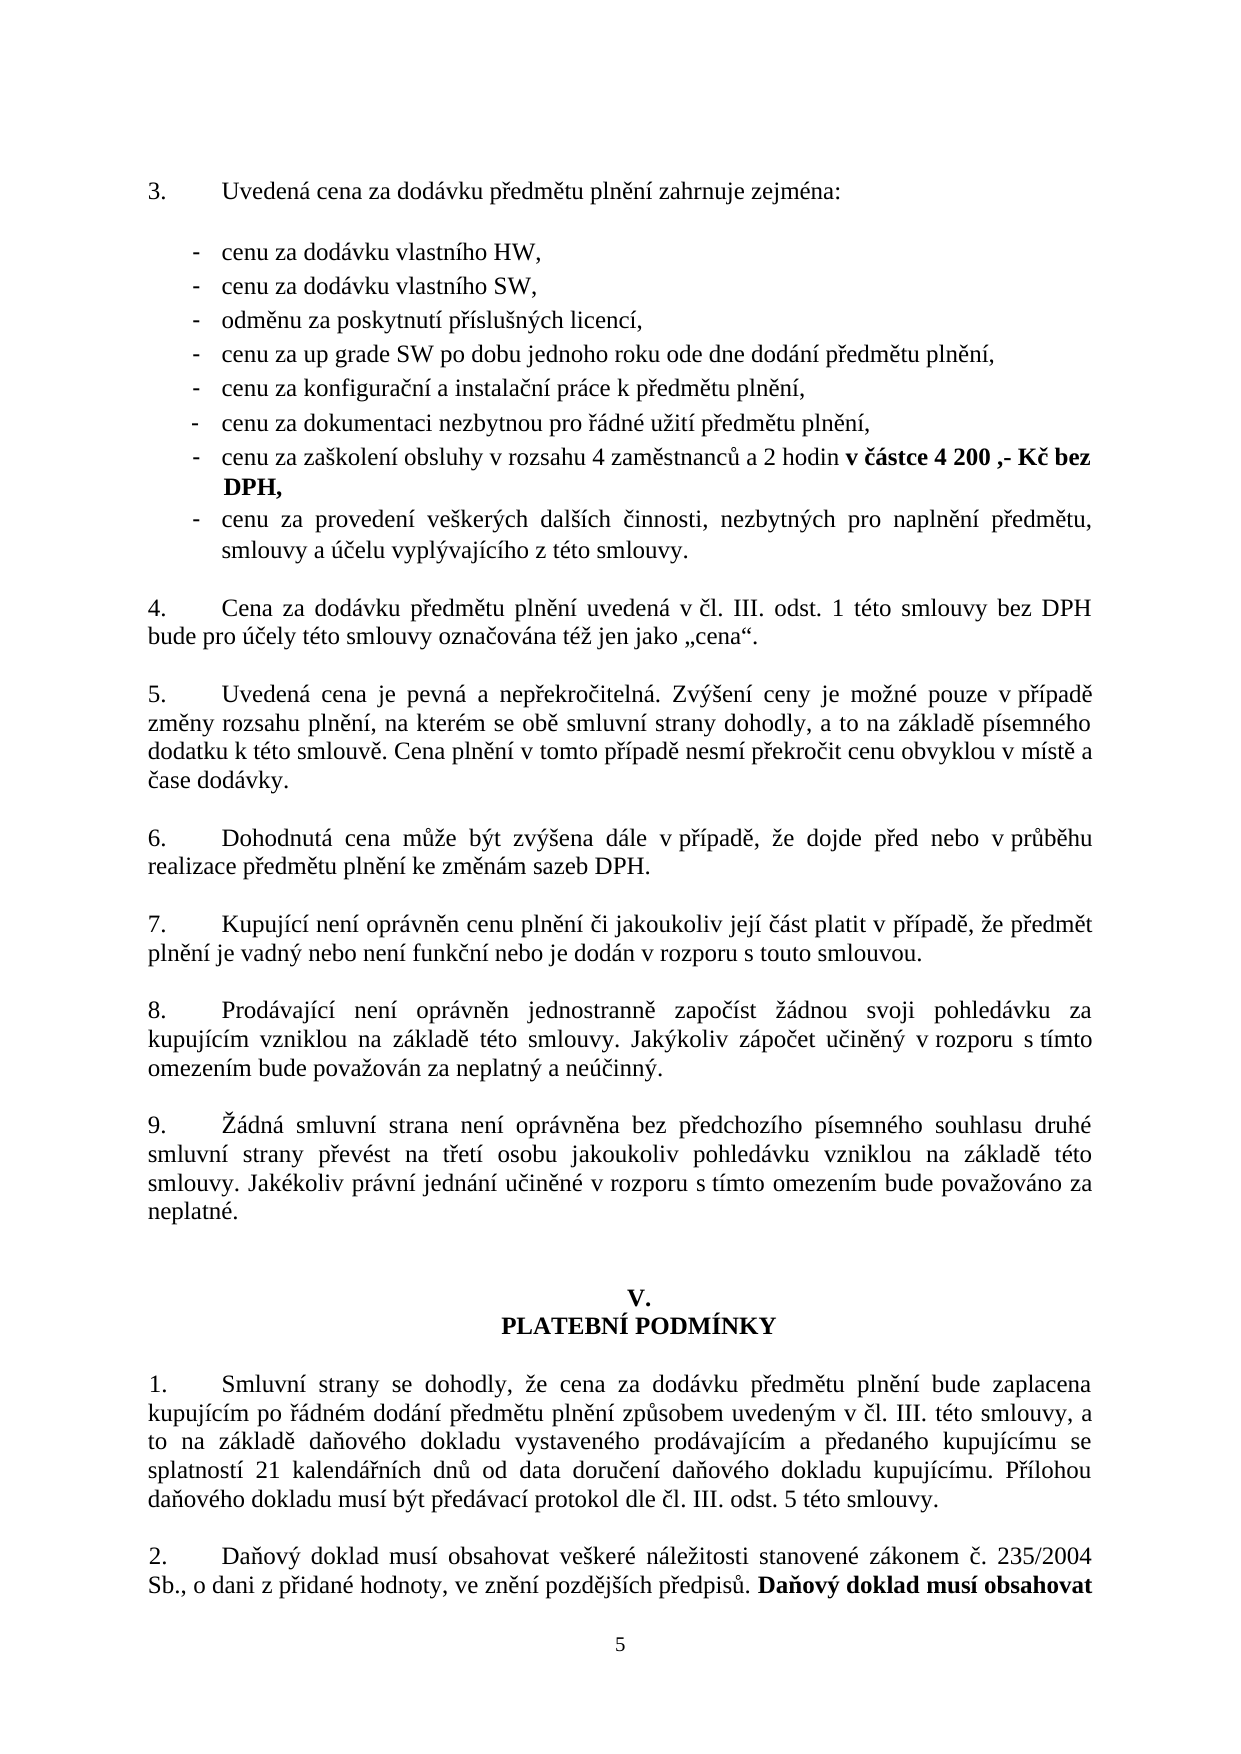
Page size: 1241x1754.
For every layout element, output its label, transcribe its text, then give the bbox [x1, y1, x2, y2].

list cenu za dodávku vlastního SW, [192, 268, 1093, 302]
list Kupující není oprávněn cenu plnění či jakoukoliv její část platit v případě, že předmět plnění je vadný nebo není funkční nebo je dodán v rozporu s touto smlouvou. [148, 909, 1093, 966]
list Uvedená cena za dodávku předmětu plnění zahrnuje zejména: [148, 176, 1093, 205]
list Žádná smluvní strana není oprávněna bez předchozího písemného souhlasu druhé smluvní strany převést na třetí osobu jakoukoliv pohledávku vzniklou na základě této smlouvy. Jakékoliv právní jednání učiněné v rozporu s tímto omezením bude považováno za neplatné. [148, 1110, 1093, 1225]
list cenu za dokumentaci nezbytnou pro řádné užití předmětu plnění, [191, 404, 1093, 438]
list cenu za dodávku vlastního HW, [192, 234, 1093, 268]
list cenu za provedení veškerých dalších činnosti, nezbytných pro naplnění předmětu, smlouvy a účelu vyplývajícího z této smlouvy. [192, 501, 1093, 564]
list Uvedená cena je pevná a nepřekročitelná. Zvýšení ceny je možné pouze v případě změny rozsahu plnění, na kterém se obě smluvní strany dohodly, a to na základě písemného dodatku k této smlouvě. Cena plnění v tomto případě nesmí překročit cenu obvyklou v místě a čase dodávky. [148, 679, 1093, 794]
list DPH, [192, 472, 1093, 501]
list Cena za dodávku předmětu plnění uvedená v čl. III. odst. 1 této smlouvy bez DPH bude pro účely této smlouvy označována též jen jako „cena“. [148, 593, 1093, 650]
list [148, 1541, 1093, 1599]
list cenu za zaškolení obsluhy v rozsahu 4 zaměstnanců a 2 hodin v částce 4 200 ,- Kč bez [192, 438, 1093, 472]
list cenu za up grade SW po dobu jednoho roku ode dne dodání předmětu plnění, [192, 336, 1093, 370]
list Prodávající není oprávněn jednostranně započíst žádnou svoji pohledávku za kupujícím vzniklou na základě této smlouvy. Jakýkoliv zápočet učiněný v rozporu s tímto omezením bude považován za neplatný a neúčinný. [148, 995, 1093, 1081]
list odměnu za poskytnutí příslušných licencí, [192, 302, 1093, 336]
list PLATEBNÍ PODMÍNKY [185, 1311, 1093, 1340]
list Dohodnutá cena může být zvýšena dále v případě, že dojde před nebo v průběhu realizace předmětu plnění ke změnám sazeb DPH. [148, 823, 1093, 880]
list V. [185, 1283, 1093, 1311]
list cenu za konfigurační a instalační práce k předmětu plnění, [192, 370, 1093, 404]
list Smluvní strany se dohodly, že cena za dodávku předmětu plnění bude zaplacena kupujícím po řádném dodání předmětu plnění způsobem uvedeným v čl. III. této smlouvy, a to na základě daňového dokladu vystaveného prodávajícím a předaného kupujícímu se splatností 21 kalendářních dnů od data doručení daňového dokladu kupujícímu. Přílohou daňového dokladu musí být předávací protokol dle čl. III. odst. 5 této smlouvy. [148, 1369, 1093, 1513]
